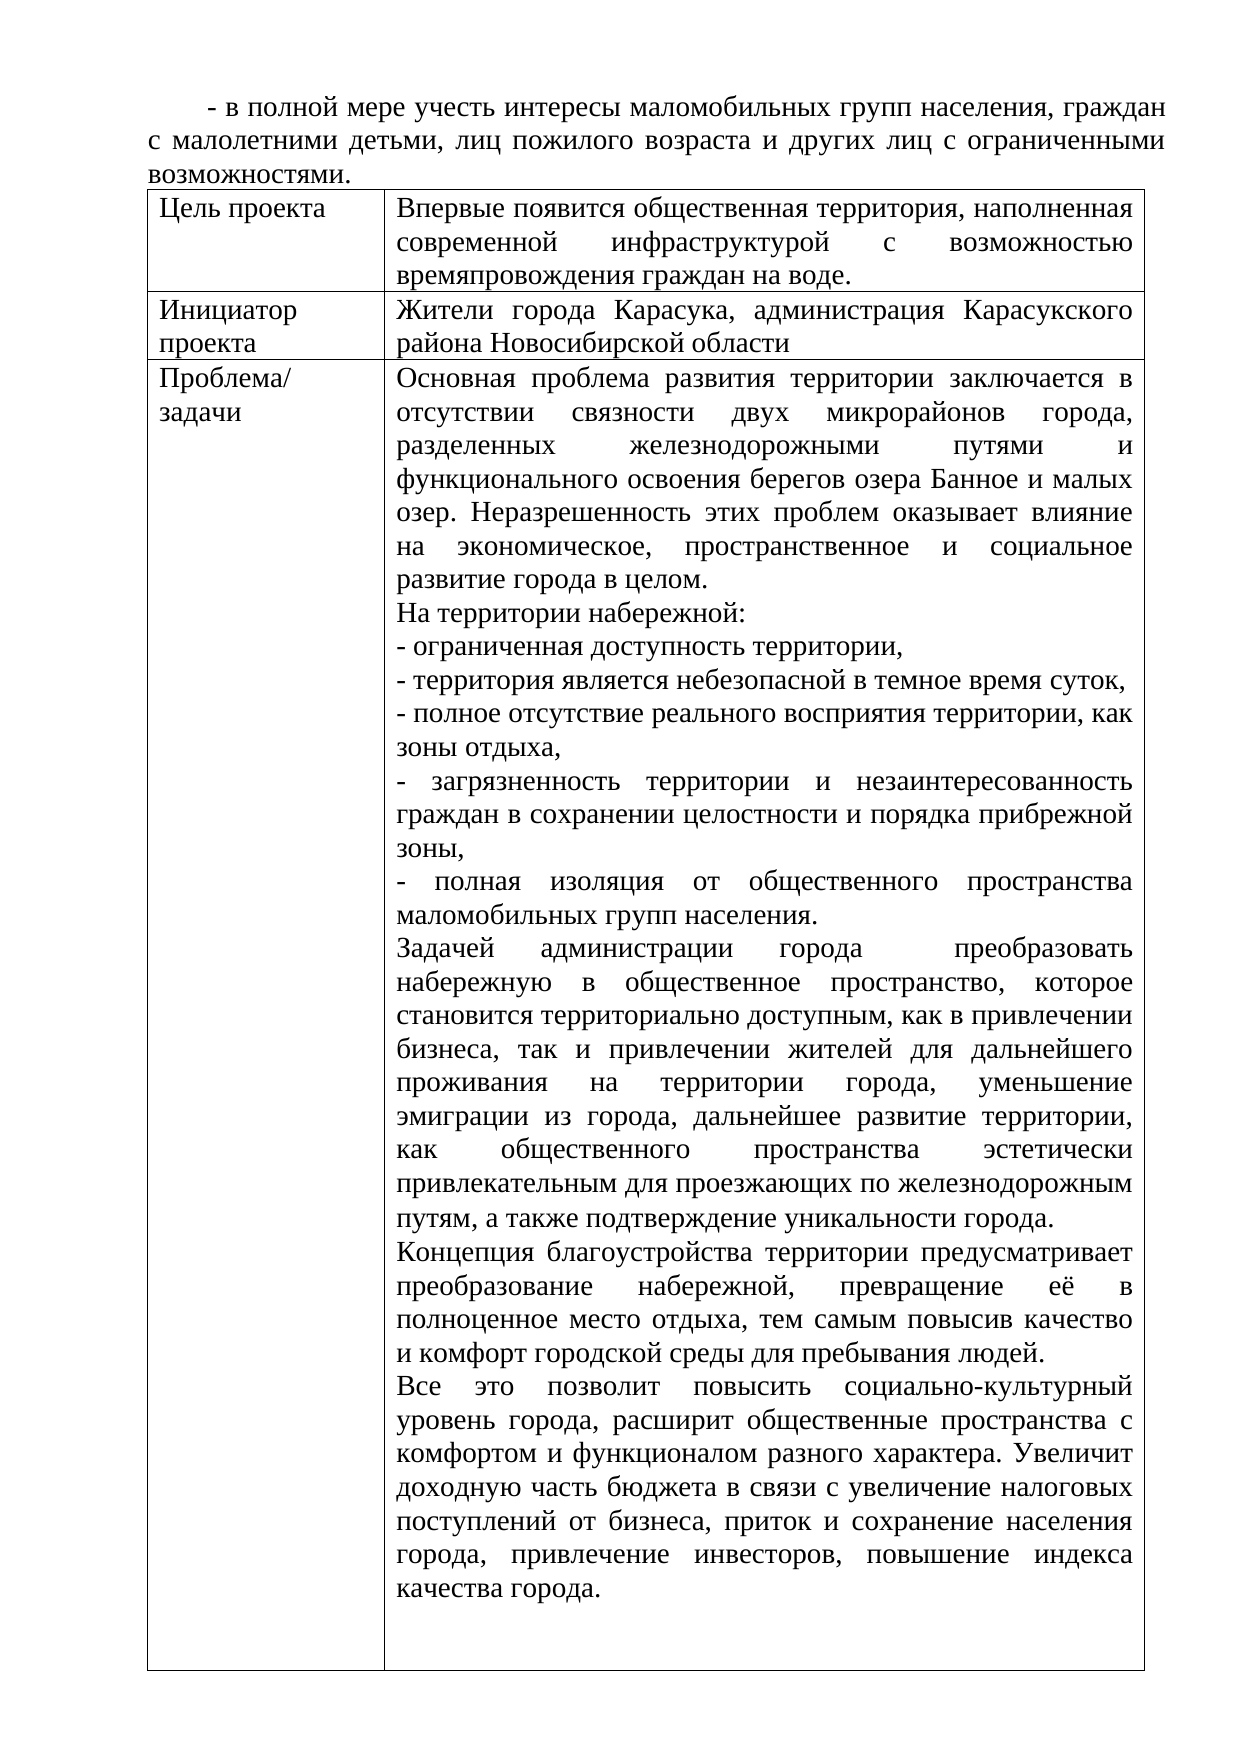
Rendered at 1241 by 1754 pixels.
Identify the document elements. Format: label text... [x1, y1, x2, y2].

table_header Впервые появится общественная территория, наполненная современной инфраструктурой с возможностью времяпровождения граждан на воде. [385, 190, 1144, 291]
text - в полной мере учесть интересы маломобильных групп населения, граждан с малолетними детьми, лиц пожилого возраста и других лиц с ограниченными возможностями. [148, 89, 1167, 189]
table_cell Жители города Карасука, администрация Карасукского района Новосибирской области [385, 292, 1144, 359]
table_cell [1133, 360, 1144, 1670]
table_header Цель проекта [148, 190, 384, 291]
table_cell Проблема/задачи [148, 360, 384, 1670]
table_cell Инициатор проекта [148, 292, 384, 359]
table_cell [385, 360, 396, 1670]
